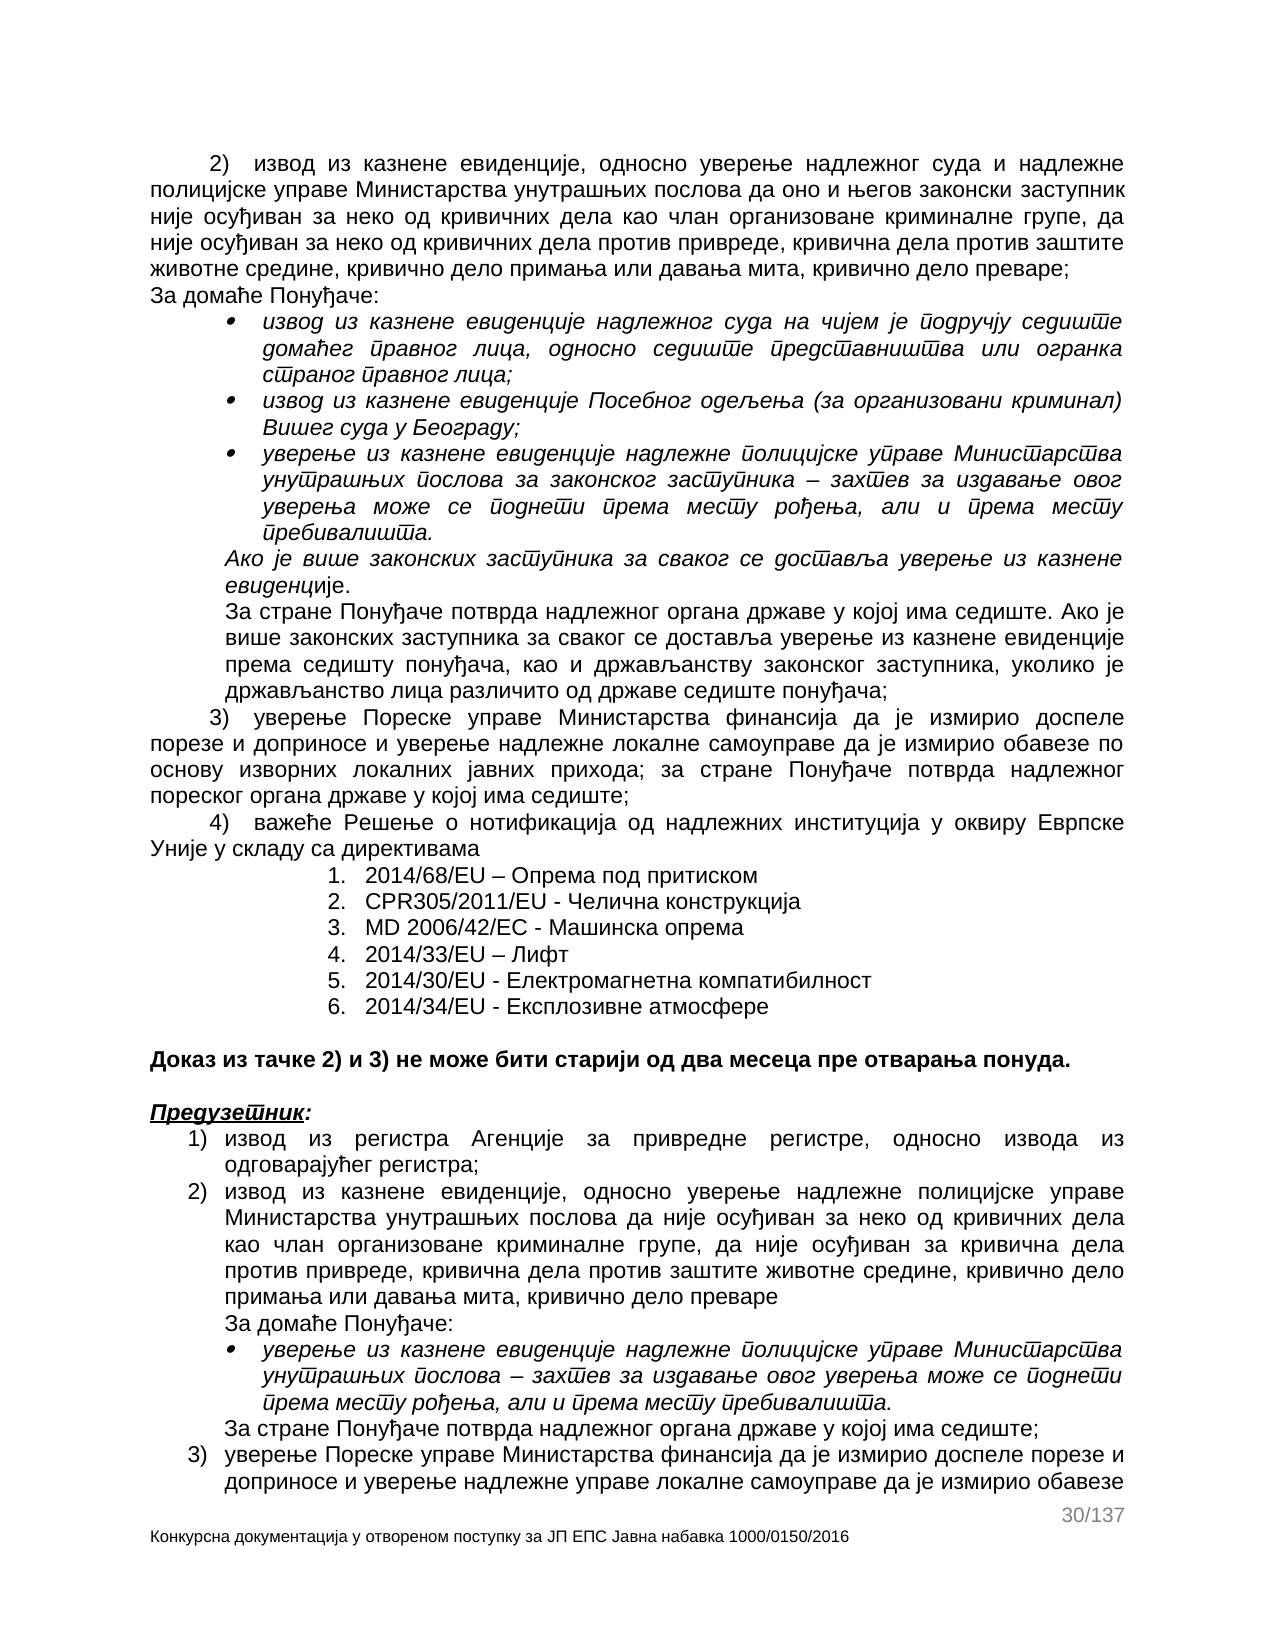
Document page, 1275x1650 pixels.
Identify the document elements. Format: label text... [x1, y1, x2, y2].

text Ако је више законских заступника за сваког сe доставља уверење из казнене евиденције. [225, 545, 1125, 598]
text За стране Понуђаче потврда надлежног органа државе у којој има седиште. Ако је више законских заступника за сваког сe доставља уверење из казнене евиденције према седишту понуђача, као и држављанству законског заступника, уколико је држављанство лица различито од државе седиште понуђача; [225, 598, 1125, 703]
list MD 2006/42/EC - Машинска опрема [327, 914, 1125, 941]
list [187, 1441, 1125, 1494]
list 2014/33/EU – Лифт [327, 941, 1125, 967]
list важеће Решење о нотификација од надлежних институција у оквиру Еврпске Уније у складу са директивама [150, 809, 1125, 862]
list CPR305/2011/EU - Челична конструкција [327, 888, 1125, 914]
list извод из казнене евиденције, односно уверење надлежног суда и надлежне полицијске управе Министарства унутрашњих послова да оно и његов законски заступник није осуђиван за неко од кривичних дела као члан организоване криминалне групе, да није осуђиван за неко од кривичних дела против привреде, кривична дела против заштите животне средине, кривично дело примања или давања мита, кривично дело преваре; [150, 150, 1125, 282]
text За домаће Понуђаче: [150, 1309, 1125, 1336]
list уверење из казнене евиденције надлежне полицијске управе Министарства унутрашњих послова за законског заступника – захтев за издавање овог уверења може се поднети према месту рођења, али и према месту пребивалишта. [225, 440, 1125, 545]
list извод из казнене евиденције, односно уверење надлежне полицијске управе Министарства унутрашњих послова да није осуђиван за неко од кривичних дела као члан организоване криминалне групе, да није осуђиван за кривична дела против привреде, кривична дела против заштите животне средине, кривично дело примања или давања мита, кривично дело преваре [187, 1178, 1125, 1309]
list 2014/68/EU – Опрема под притиском [327, 862, 1125, 888]
list извод из регистра Агенције за привредне регистре, односно извода из одговарајућег регистра; [187, 1125, 1125, 1178]
text Доказ из тачке 2) и 3) не може бити старији од два месеца пре отварања понуда. [150, 1046, 1125, 1072]
list уверење из казнене евиденције надлежне полицијске управе Министарства унутрашњих послова – захтев за издавање овог уверења може се поднети према месту рођења, али и према месту пребивалишта. [225, 1336, 1125, 1415]
list 2014/30/EU - Електромагнетна компатибилност [327, 967, 1125, 993]
list 2014/34/EU - Експлозивне атмосфере [327, 993, 1125, 1020]
list извод из казнене евиденције Посебног одељења (за организовани криминал) Вишег суда у Београду; [225, 387, 1125, 440]
list уверење Пореске управе Министарства финансија да је измирио доспеле порезе и доприносе и уверење надлежне локалне самоуправе да је измирио обавезе по основу изворних локалних јавних прихода; за стране Понуђаче потврда надлежног пореског органа државе у којој има седиште; [150, 703, 1125, 809]
text За домаће Понуђаче: [150, 282, 1125, 308]
list извод из казнене евиденције надлежног суда на чијем је подручју седиште домаћег правног лица, односно седиште представништва или огранка страног правног лица; [225, 308, 1125, 387]
text За стране Понуђаче потврда надлежног органа државе у којој има седиште; [150, 1415, 1125, 1441]
text Предузетник: [150, 1099, 1125, 1125]
